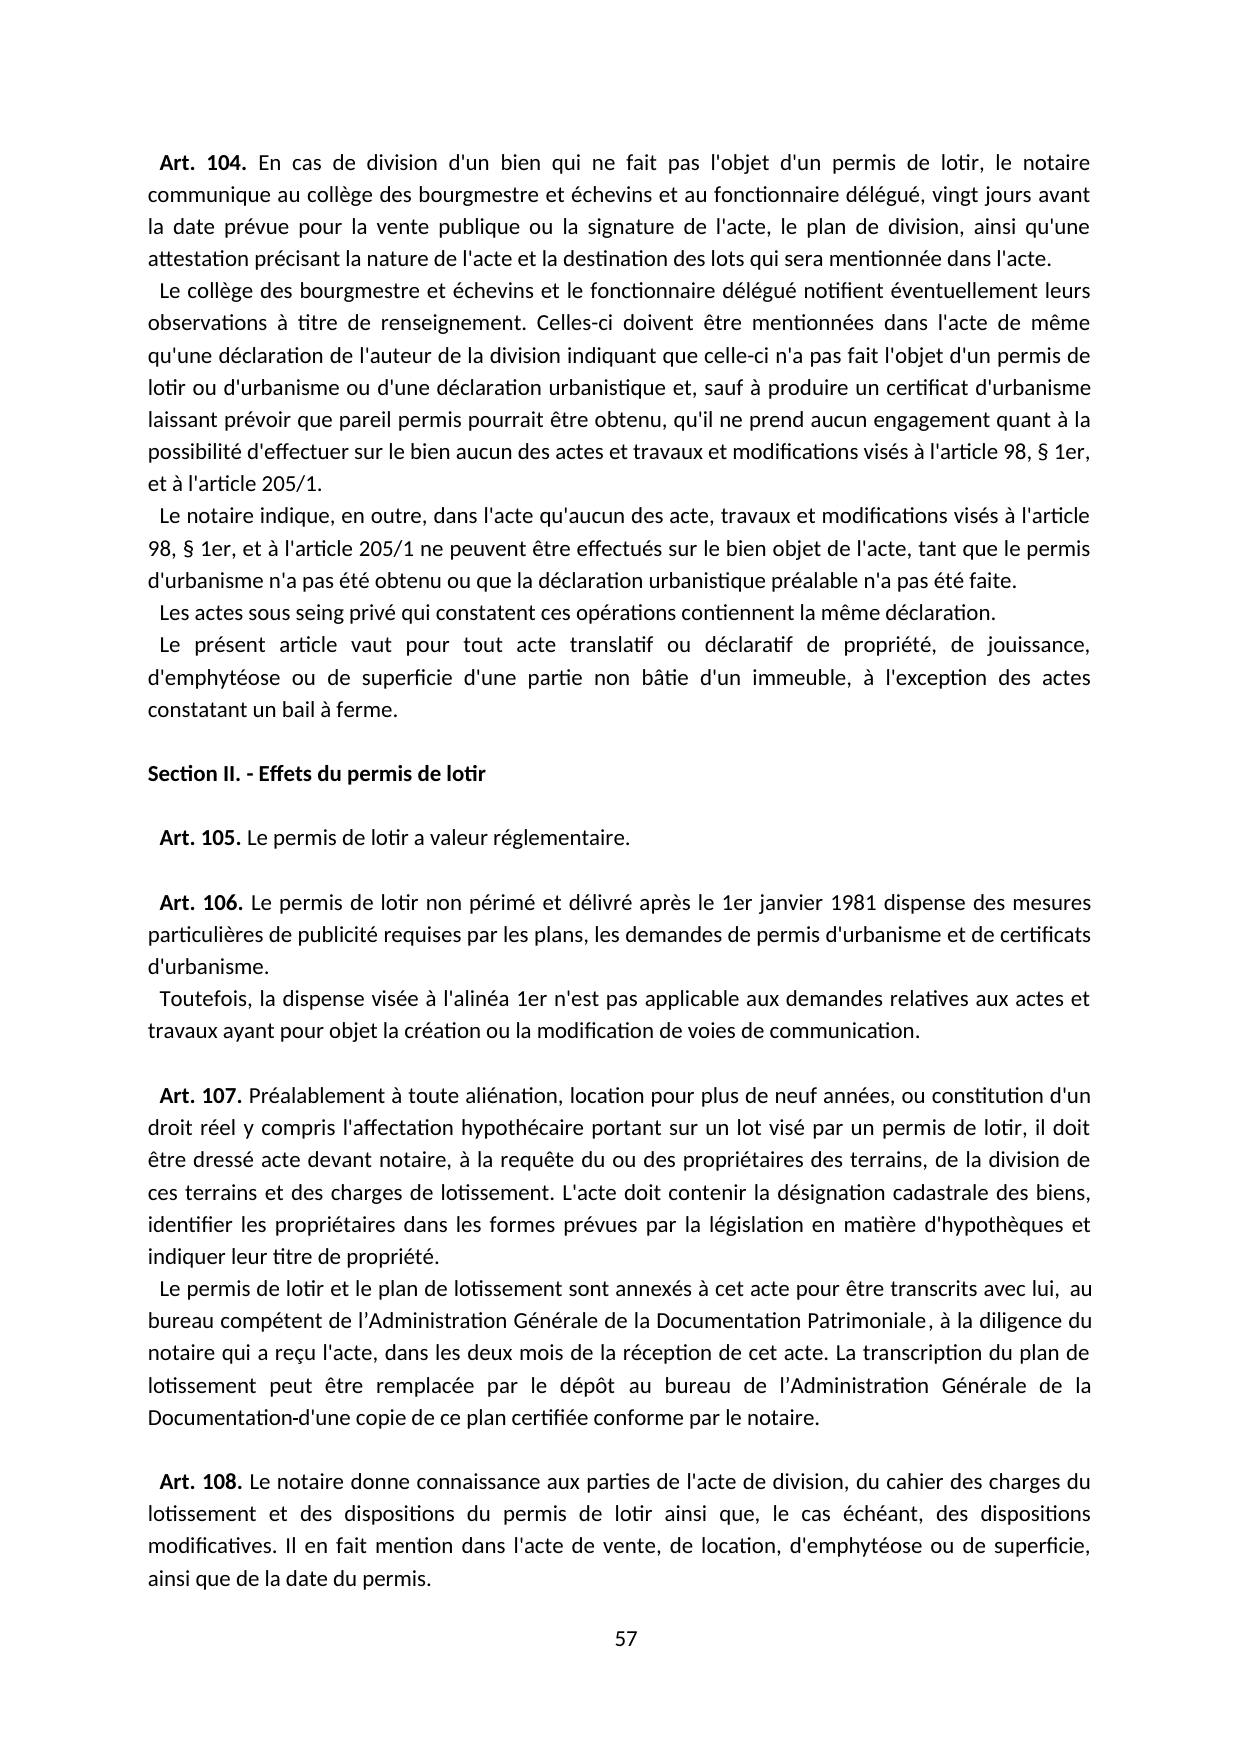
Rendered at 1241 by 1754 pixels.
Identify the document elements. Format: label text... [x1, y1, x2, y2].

text Le notaire indique, en outre, dans l'acte qu'aucun des acte, travaux et modifications visés à l'article 98, § 1er, et à l'article 205/1 ne peuvent être effectués sur le bien objet de l'acte, tant que le permis d'urbanisme n'a pas été obtenu ou que la déclaration urbanistique préalable n'a pas été faite. [148, 502, 1093, 594]
text Art. 108. Le notaire donne connaissance aux parties de l'acte de division, du cahier des charges du lotissement et des dispositions du permis de lotir ainsi que, le cas échéant, des dispositions modificatives. Il en fait mention dans l'acte de vente, de location, d'emphytéose ou de superficie, ainsi que de la date du permis. [148, 1467, 1093, 1592]
text Les actes sous seing privé qui constatent ces opérations contiennent la même déclaration. [148, 598, 1093, 626]
subtitle Section II. - Effets du permis de lotir [148, 759, 1093, 787]
text Le collège des bourgmestre et échevins et le fonctionnaire délégué notifient éventuellement leurs observations à titre de renseignement. Celles-ci doivent être mentionnées dans l'acte de même qu'une déclaration de l'auteur de la division indiquant que celle-ci n'a pas fait l'objet d'un permis de lotir ou d'urbanisme ou d'une déclaration urbanistique et, sauf à produire un certificat d'urbanisme laissant prévoir que pareil permis pourrait être obtenu, qu'il ne prend aucun engagement quant à la possibilité d'effectuer sur le bien aucun des actes et travaux et modifications visés à l'article 98, § 1er, et à l'article 205/1. [148, 276, 1093, 497]
text Art. 107. Préalablement à toute aliénation, location pour plus de neuf années, ou constitution d'un droit réel y compris l'affectation hypothécaire portant sur un lot visé par un permis de lotir, il doit être dressé acte devant notaire, à la requête du ou des propriétaires des terrains, de la division de ces terrains et des charges de lotissement. L'acte doit contenir la désignation cadastrale des biens, identifier les propriétaires dans les formes prévues par la législation en matière d'hypothèques et indiquer leur titre de propriété. [148, 1081, 1093, 1270]
text Art. 106. Le permis de lotir non périmé et délivré après le 1er janvier 1981 dispense des mesures particulières de publicité requises par les plans, les demandes de permis d'urbanisme et de certificats d'urbanisme. [148, 888, 1093, 980]
text Art. 104. En cas de division d'un bien qui ne fait pas l'objet d'un permis de lotir, le notaire communique au collège des bourgmestre et échevins et au fonctionnaire délégué, vingt jours avant la date prévue pour la vente publique ou la signature de l'acte, le plan de division, ainsi qu'une attestation précisant la nature de l'acte et la destination des lots qui sera mentionnée dans l'acte. [148, 148, 1093, 272]
text Le permis de lotir et le plan de lotissement sont annexés à cet acte pour être transcrits avec lui, au bureau compétent de l’Administration Générale de la Documentation Patrimoniale, à la diligence du notaire qui a reçu l'acte, dans les deux mois de la réception de cet acte. La transcription du plan de lotissement peut être remplacée par le dépôt au bureau de l’Administration Générale de la Documentation d'une copie de ce plan certifiée conforme par le notaire. [148, 1274, 1093, 1431]
text Art. 105. Le permis de lotir a valeur réglementaire. [148, 823, 1093, 852]
text Le présent article vaut pour tout acte translatif ou déclaratif de propriété, de jouissance, d'emphytéose ou de superficie d'une partie non bâtie d'un immeuble, à l'exception des actes constatant un bail à ferme. [148, 630, 1093, 723]
text Toutefois, la dispense visée à l'alinéa 1er n'est pas applicable aux demandes relatives aux actes et travaux ayant pour objet la création ou la modification de voies de communication. [148, 984, 1093, 1045]
